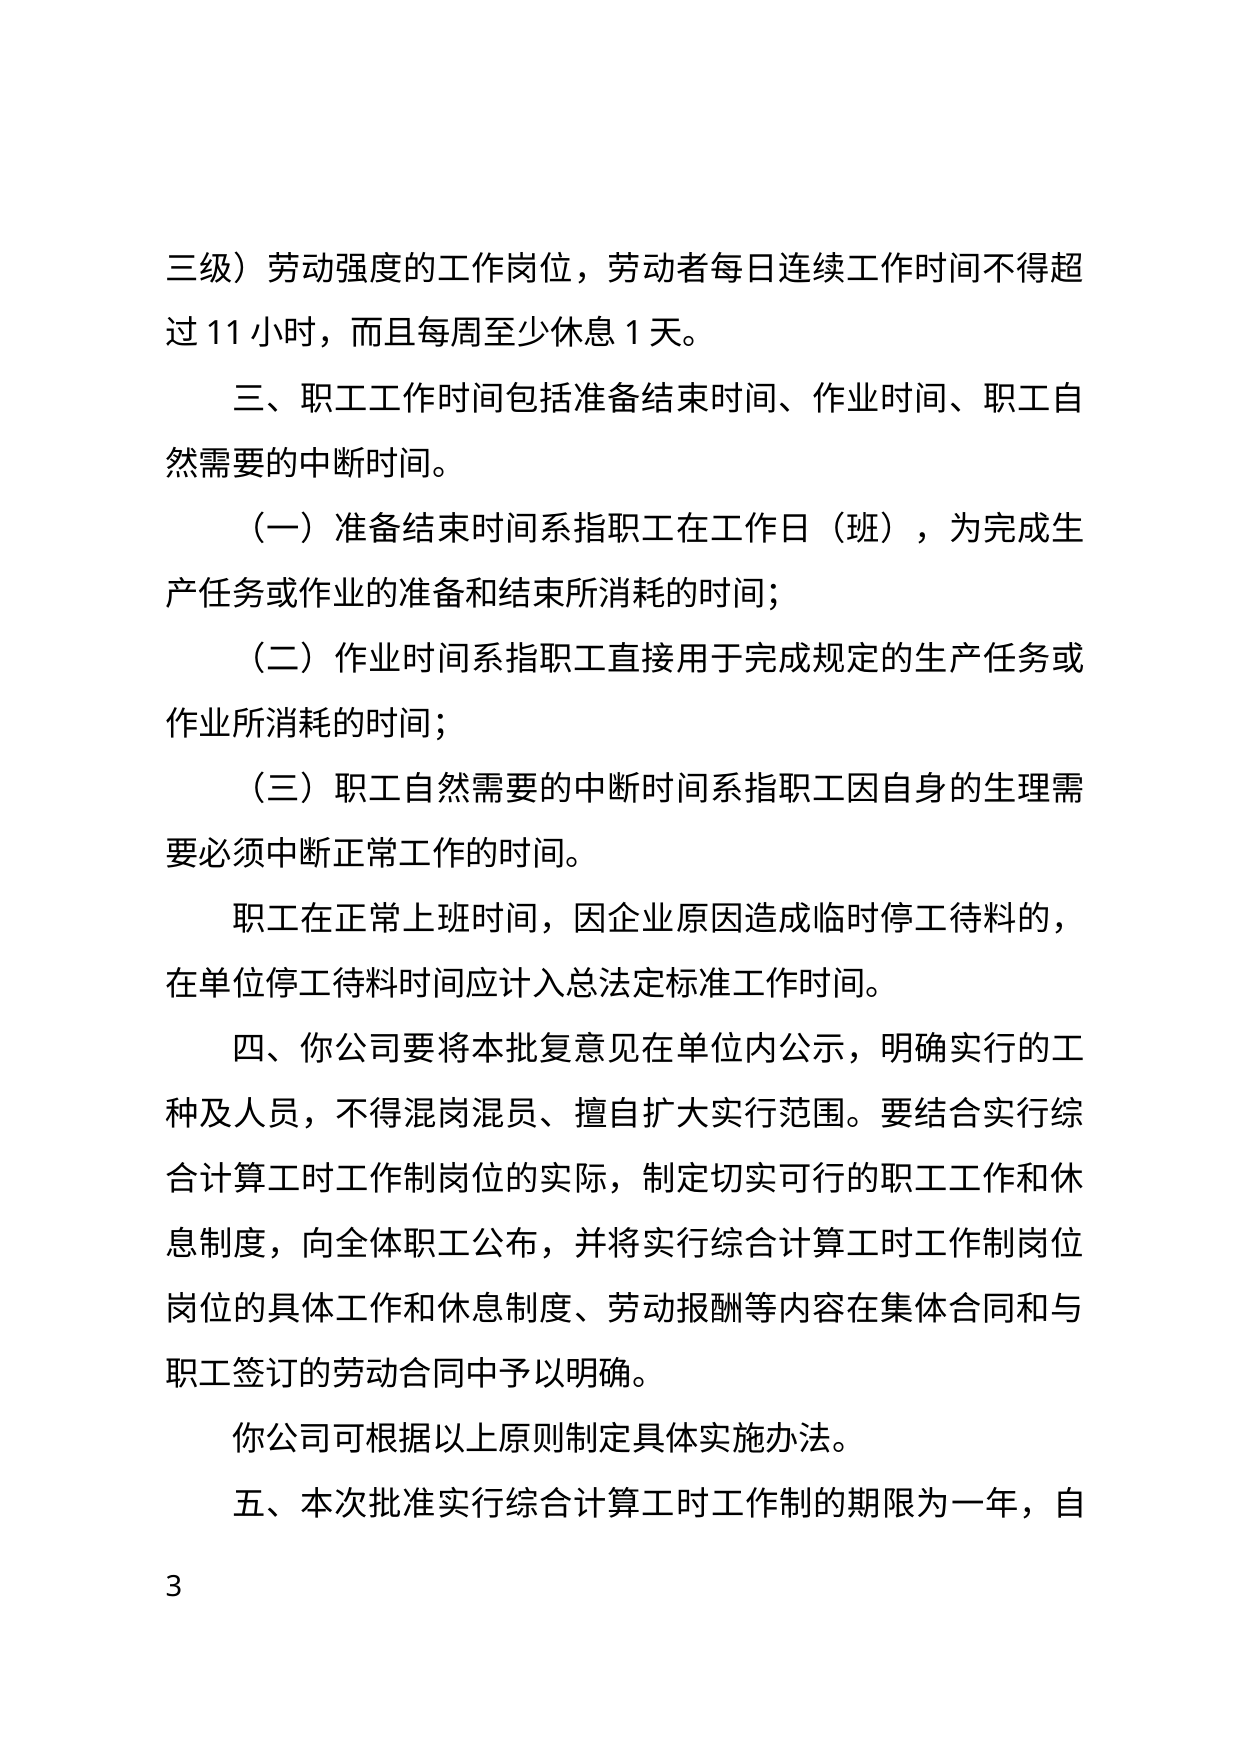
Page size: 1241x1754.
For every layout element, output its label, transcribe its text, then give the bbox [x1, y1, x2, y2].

list 三、职工工作时间包括准备结束时间、作业时间、职工自然需要的中断时间。 [165, 363, 1087, 493]
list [165, 233, 1087, 363]
list （一）准备结束时间系指职工在工作日（班），为完成生产任务或作业的准备和结束所消耗的时间； [165, 493, 1087, 623]
list （二）作业时间系指职工直接用于完成规定的生产任务或作业所消耗的时间； [165, 623, 1087, 753]
list 你公司可根据以上原则制定具体实施办法。 [165, 1403, 1087, 1468]
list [165, 1468, 1087, 1533]
list 职工在正常上班时间，因企业原因造成临时停工待料的，在单位停工待料时间应计入总法定标准工作时间。 [165, 883, 1087, 1013]
list 四、你公司要将本批复意见在单位内公示，明确实行的工种及人员，不得混岗混员、擅自扩大实行范围。要结合实行综合计算工时工作制岗位的实际，制定切实可行的职工工作和休息制度，向全体职工公布，并将实行综合计算工时工作制岗位岗位的具体工作和休息制度、劳动报酬等内容在集体合同和与职工签订的劳动合同中予以明确。 [165, 1013, 1087, 1403]
list （三）职工自然需要的中断时间系指职工因自身的生理需要必须中断正常工作的时间。 [165, 753, 1087, 883]
